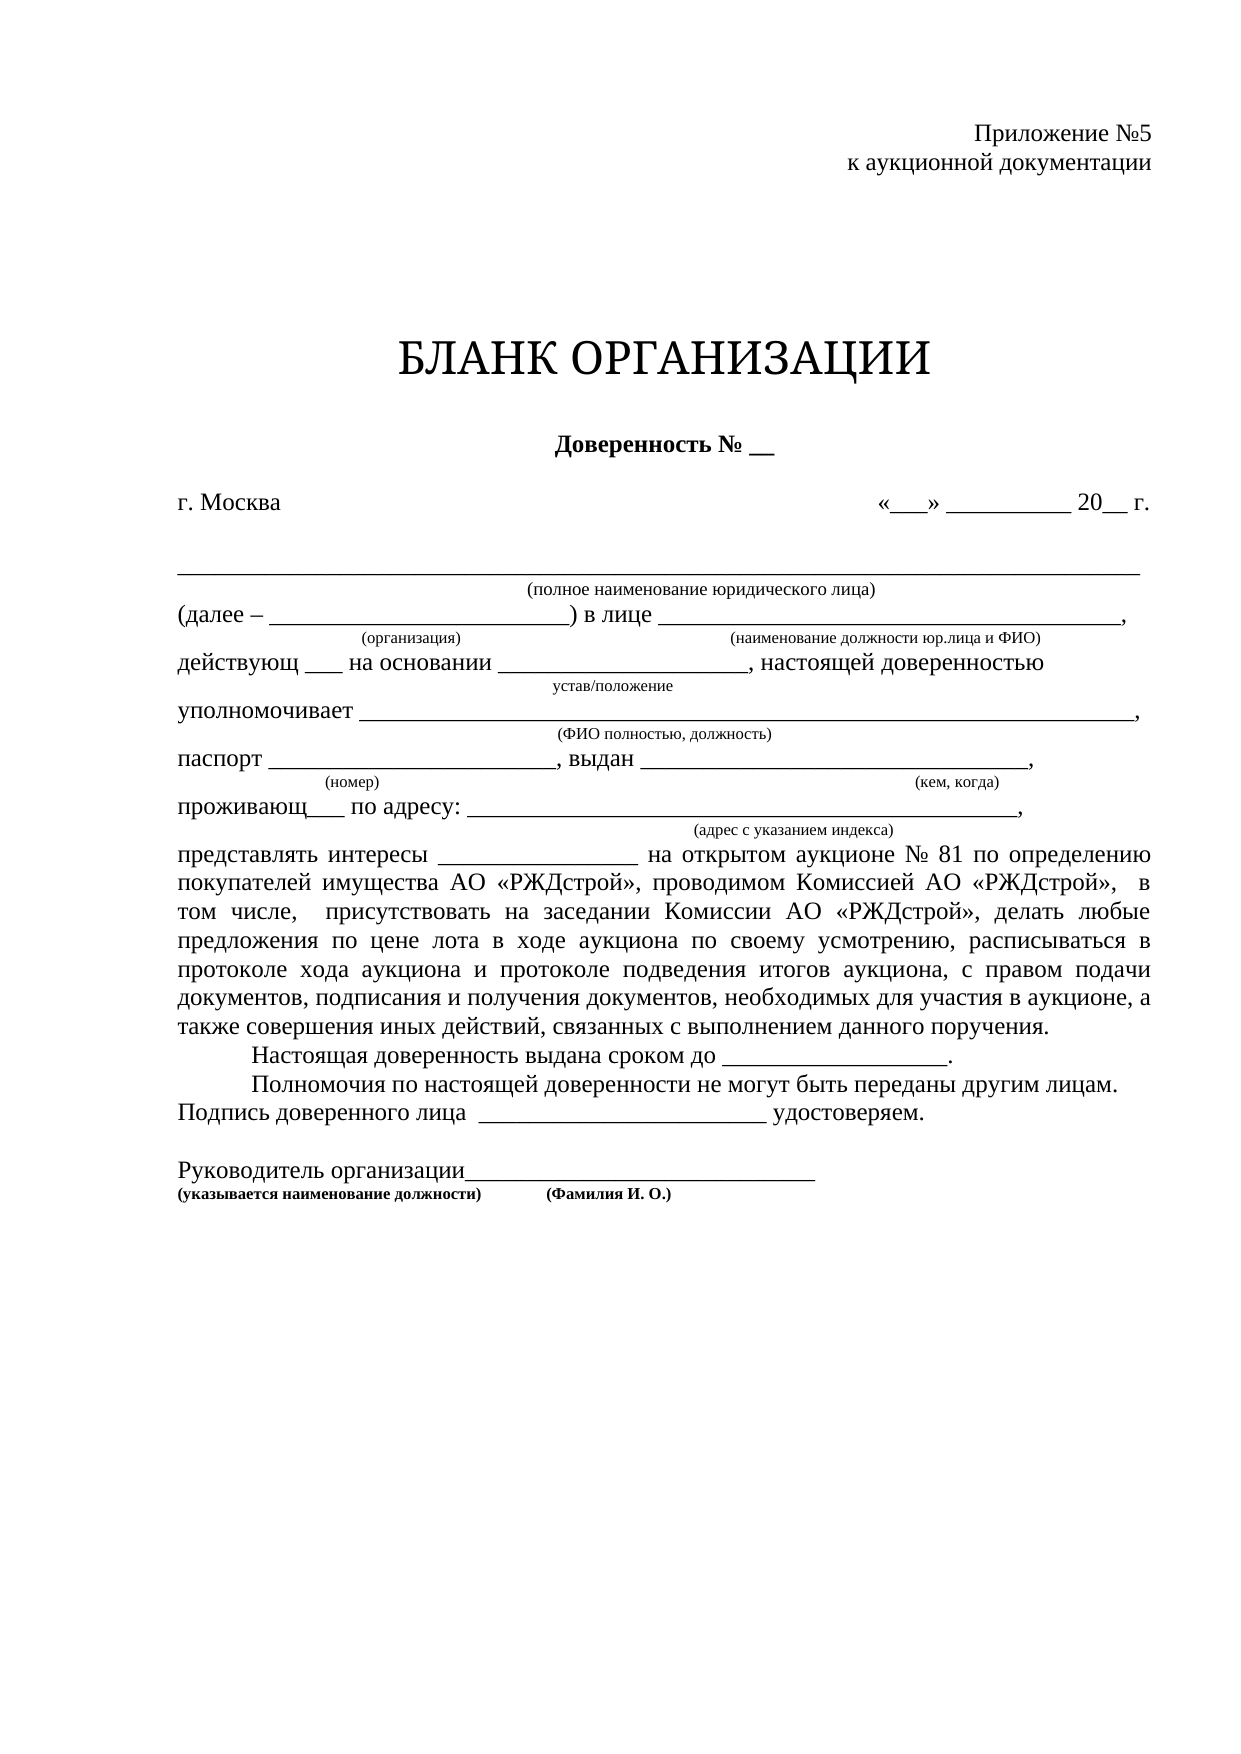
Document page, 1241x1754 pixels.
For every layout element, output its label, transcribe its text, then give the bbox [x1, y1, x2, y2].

text _____________________________________________________________________________ [177, 549, 1152, 578]
text (номер) (кем, когда) [177, 772, 1152, 791]
text к аукционной документации [177, 147, 1152, 176]
text БЛАНК ОРГАНИЗАЦИИ [177, 325, 1152, 388]
text Настоящая доверенность выдана сроком до __________________. [177, 1040, 1152, 1069]
text (организация) (наименование должности юр.лица и ФИО) [177, 628, 1152, 647]
text (ФИО полностью, должность) [177, 724, 1152, 743]
text устав/положение [477, 676, 1152, 695]
text Приложение №5 [177, 118, 1152, 147]
text Руководитель организации____________________________ [177, 1155, 1152, 1184]
text паспорт _______________________, выдан _______________________________, [177, 743, 1152, 772]
text (далее – ________________________) в лице _____________________________________, [177, 599, 1152, 628]
text (адрес с указанием индекса) [177, 819, 1152, 839]
text (указывается наименование должности) (Фамилия И. О.) [177, 1184, 1152, 1203]
text г. Москва «___» __________ 20__ г. [177, 487, 1152, 515]
text проживающ___ по адресу: ____________________________________________, [177, 791, 1152, 819]
text представлять интересы ________________ на открытом аукционе № 81 по определению покупателей имущества АО «РЖДстрой», проводимом Комиссией АО «РЖДстрой», в том числе, присутствовать на заседании Комиссии АО «РЖДстрой», делать любые предложения по цене лота в ходе аукциона по своему усмотрению, расписываться в протоколе хода аукциона и протоколе подведения итогов аукциона, с правом подачи документов, подписания и получения документов, необходимых для участия в аукционе, а также совершения иных действий, связанных с выполнением данного поручения. [177, 839, 1152, 1040]
text Доверенность № __ [177, 429, 1152, 458]
text (полное наименование юридического лица) [177, 578, 1152, 599]
text уполномочивает ______________________________________________________________, [177, 695, 1152, 724]
text Полномочия по настоящей доверенности не могут быть переданы другим лицам. [177, 1069, 1152, 1097]
text Подпись доверенного лица _______________________ удостоверяем. [177, 1097, 1152, 1126]
text действующ ___ на основании ____________________, настоящей доверенностью [177, 647, 1152, 676]
